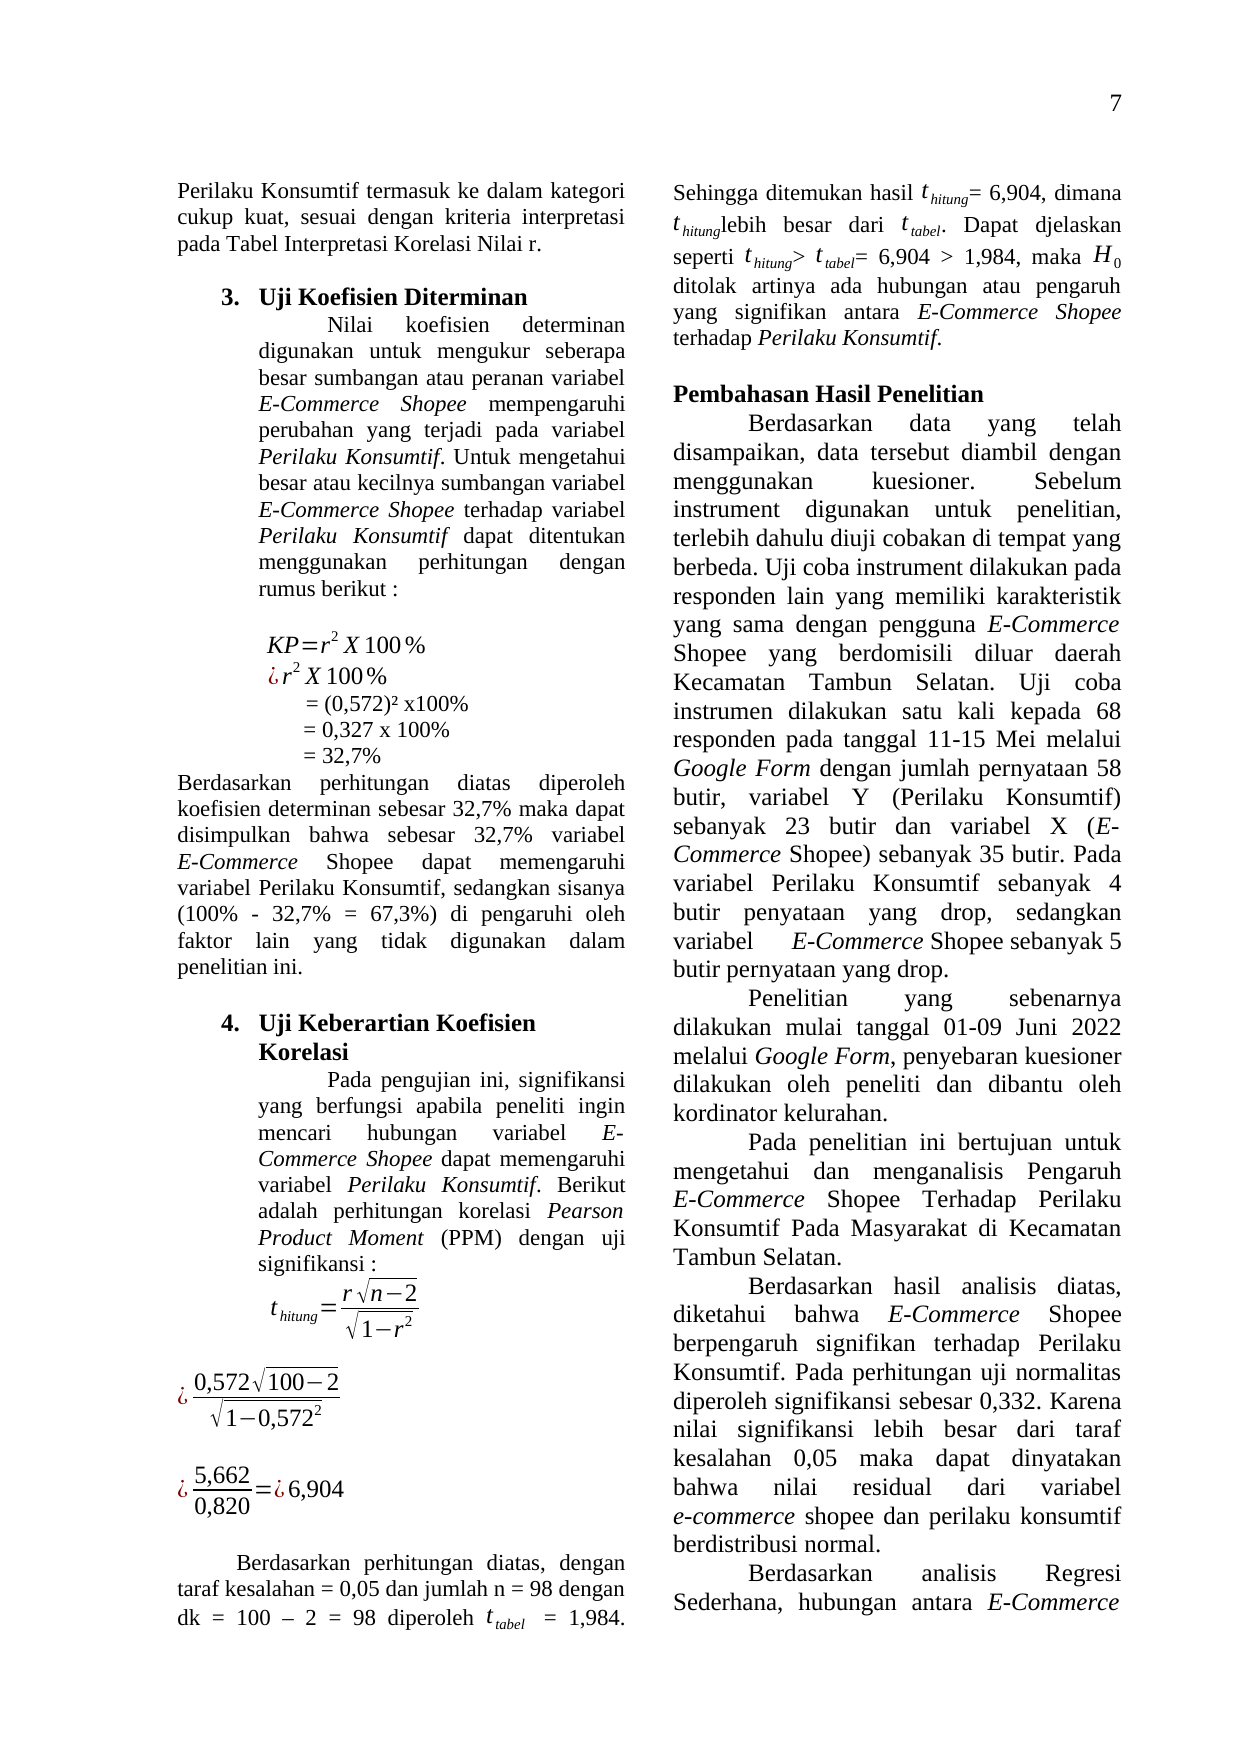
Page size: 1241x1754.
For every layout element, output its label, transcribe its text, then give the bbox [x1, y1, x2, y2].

list = 0,327 x 100% [266, 716, 626, 742]
text Berdasarkan perhitungan diatas diperoleh koefisien determinan sebesar 32,7% maka dapat disimpulkan bahwa sebesar 32,7% variabel E-Commerce Shopee dapat memengaruhi variabel Perilaku Konsumtif, sedangkan sisanya (100% - 32,7% = 67,3%) di pengaruhi oleh faktor lain yang tidak digunakan dalam penelitian ini. [177, 769, 626, 979]
list Pada pengujian ini, signifikansi yang berfungsi apabila peneliti ingin mencari hubungan variabel E-Commerce Shopee dapat memengaruhi variabel Perilaku Konsumtif. Berikut adalah perhitungan korelasi Pearson Product Moment (PPM) dengan uji signifikansi : [258, 1066, 626, 1277]
text Berdasarkan data yang telah disampaikan, data tersebut diambil dengan menggunakan kuesioner. Sebelum instrument digunakan untuk penelitian, terlebih dahulu diuji cobakan di tempat yang berbeda. Uji coba instrument dilakukan pada responden lain yang memiliki karakteristik yang sama dengan pengguna E-Commerce Shopee yang berdomisili diluar daerah Kecamatan Tambun Selatan. Uji coba instrumen dilakukan satu kali kepada 68 responden pada tanggal 11-15 Mei melalui Google Form dengan jumlah pernyataan 58 butir, variabel Y (Perilaku Konsumtif) sebanyak 23 butir dan variabel X (E-Commerce Shopee) sebanyak 35 butir. Pada variabel Perilaku Konsumtif sebanyak 4 butir penyataan yang drop, sedangkan variabel E-Commerce Shopee sebanyak 5 butir pernyataan yang drop. [673, 408, 1122, 983]
text Berdasarkan hasil analisis diatas, diketahui bahwa E-Commerce Shopee berpengaruh signifikan terhadap Perilaku Konsumtif. Pada perhitungan uji normalitas diperoleh signifikansi sebesar 0,332. Karena nilai signifikansi lebih besar dari taraf kesalahan 0,05 maka dapat dinyatakan bahwa nilai residual dari variabel e-commerce shopee dan perilaku konsumtif berdistribusi normal. [673, 1271, 1122, 1558]
list Uji Keberartian Koefisien Korelasi [221, 1008, 626, 1066]
list Nilai koefisien determinan digunakan untuk mengukur seberapa besar sumbangan atau peranan variabel E-Commerce Shopee mempengaruhi perubahan yang terjadi pada variabel Perilaku Konsumtif. Untuk mengetahui besar atau kecilnya sumbangan variabel E-Commerce Shopee terhadap variabel Perilaku Konsumtif dapat ditentukan menggunakan perhitungan dengan rumus berikut : [258, 311, 626, 601]
list = 32,7% [266, 742, 626, 769]
text Penelitian yang sebenarnya dilakukan mulai tanggal 01-09 Juni 2022 melalui Google Form, penyebaran kuesioner dilakukan oleh peneliti dan dibantu oleh kordinator kelurahan. [673, 983, 1122, 1127]
text Berdasarkan perhitungan diatas, dengan taraf kesalahan = 0,05 dan jumlah n = 98 dengan dk = 100 – 2 = 98 diperoleh = 1,984. Sehingga ditemukan hasil = 6,904, dimana lebih besar dari . Dapat djelaskan seperti > = 6,904 > 1,984, maka ditolak artinya ada hubungan atau pengaruh yang signifikan antara E-Commerce Shopee terhadap Perilaku Konsumtif. [177, 1549, 626, 1633]
text Pembahasan Hasil Penelitian [673, 379, 1122, 408]
text Berdasarkan perhitungan diatas, dengan taraf kesalahan = 0,05 dan jumlah n = 98 dengan dk = 100 – 2 = 98 diperoleh = 1,984. Sehingga ditemukan hasil = 6,904, dimana lebih besar dari . Dapat djelaskan seperti > = 6,904 > 1,984, maka ditolak artinya ada hubungan atau pengaruh yang signifikan antara E-Commerce Shopee terhadap Perilaku Konsumtif. [673, 177, 1122, 351]
list Uji Koefisien Diterminan [221, 282, 626, 311]
list = (0,572)² x100% [251, 690, 626, 716]
text Pada penelitian ini bertujuan untuk mengetahui dan menganalisis Pengaruh E-Commerce Shopee Terhadap Perilaku Konsumtif Pada Masyarakat di Kecamatan Tambun Selatan. [673, 1127, 1122, 1271]
